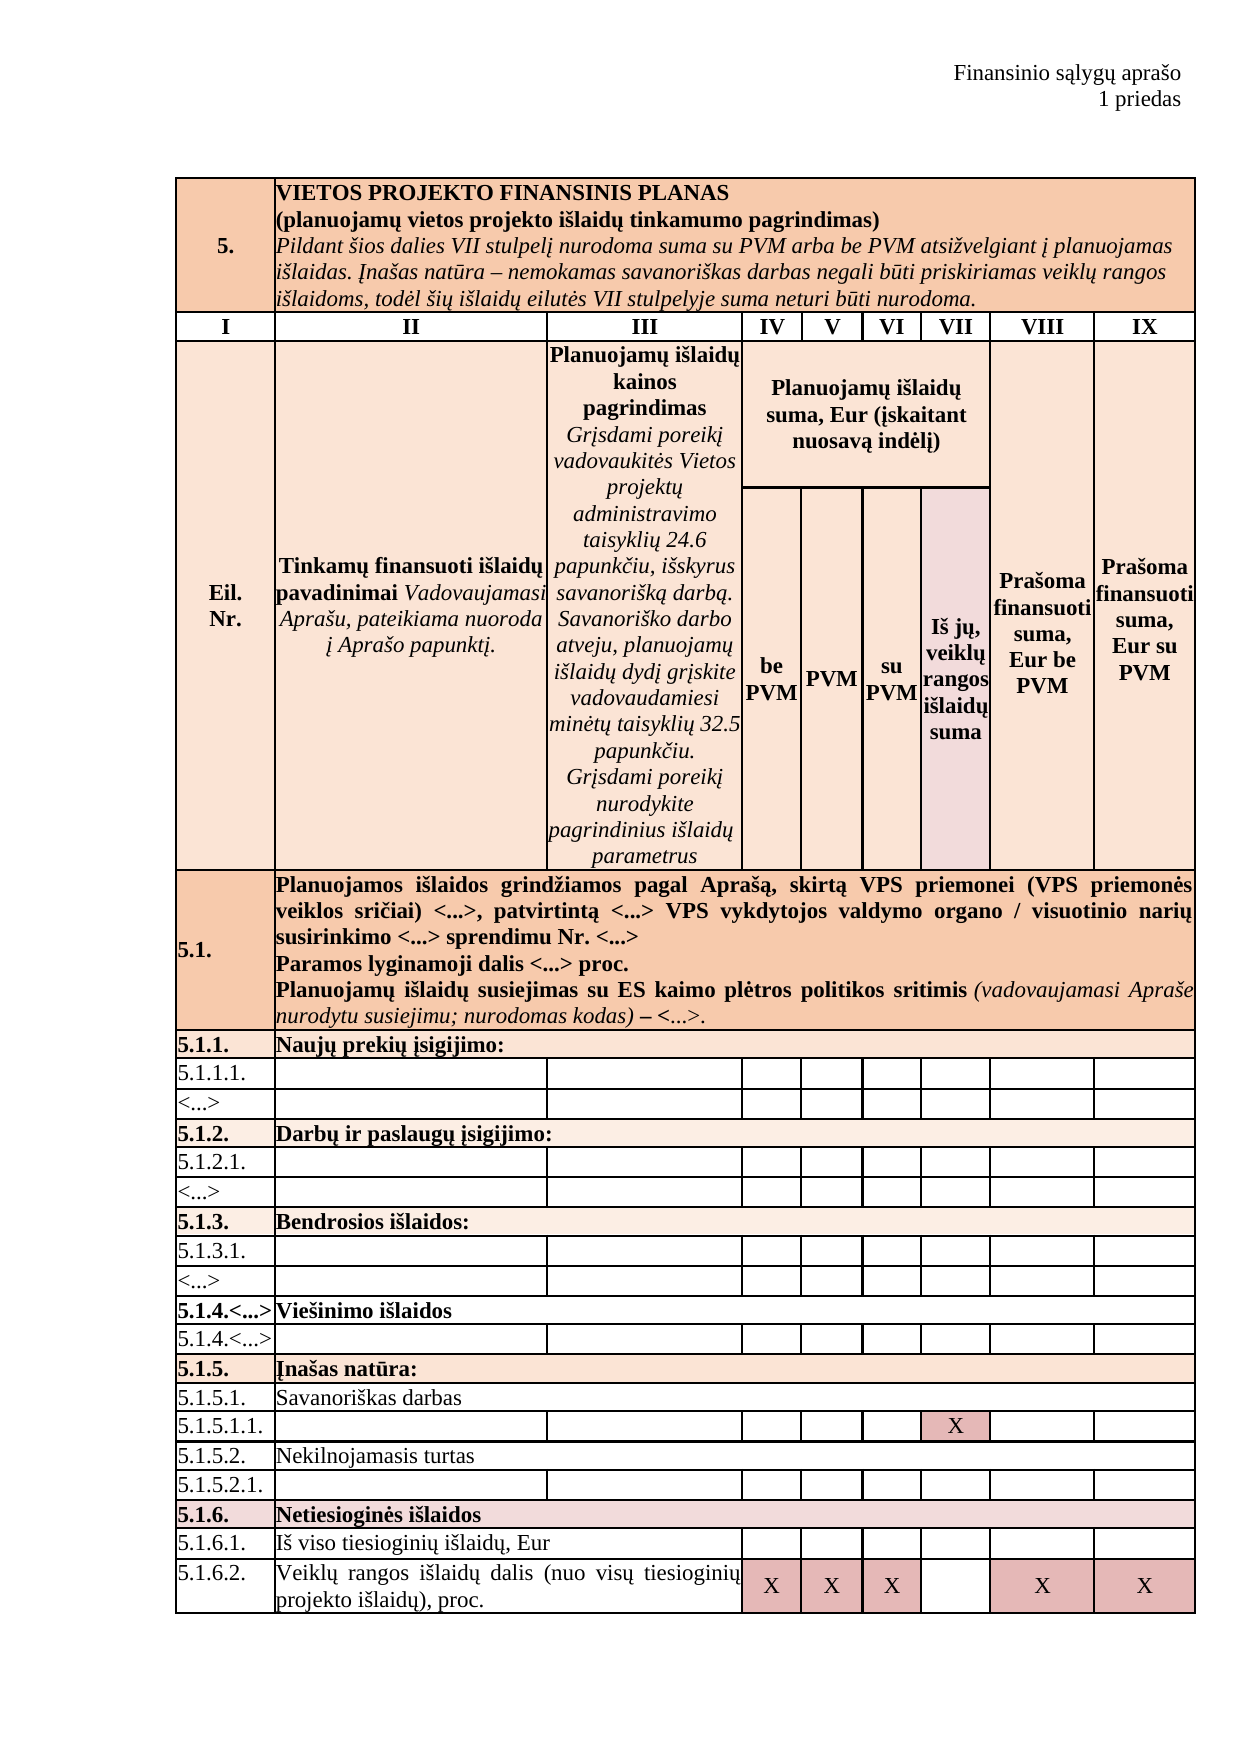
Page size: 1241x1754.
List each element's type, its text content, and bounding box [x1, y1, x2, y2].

table_cell V [803, 313, 861, 339]
table_cell [548, 1471, 741, 1499]
table_cell Netiesioginės išlaidos [276, 1501, 1194, 1527]
table_cell Nekilnojamasis turtas [276, 1443, 1194, 1469]
table_cell [548, 1325, 741, 1353]
table_cell X [1095, 1560, 1194, 1612]
table_cell 5.1.2.1. [177, 1148, 274, 1176]
table_cell [548, 1178, 741, 1206]
table_cell 5.1.5. [177, 1355, 274, 1382]
table_cell [743, 1148, 800, 1176]
table_cell [743, 1237, 800, 1265]
table_cell I [177, 313, 274, 339]
table_cell Bendrosios išlaidos: [276, 1208, 1194, 1234]
table_cell [743, 1178, 800, 1206]
table_cell [1095, 1325, 1194, 1353]
table_cell [1095, 1148, 1194, 1176]
table_cell Veiklų rangos išlaidų dalis (nuo visų tiesioginių projekto išlaidų), proc. [276, 1560, 741, 1612]
table_cell Iš jų, veiklų rangos išlaidų suma [922, 489, 989, 869]
table_cell [1095, 1412, 1194, 1440]
table_cell 5.1.6. [177, 1501, 274, 1527]
table_cell [922, 1148, 989, 1176]
table_cell [276, 1178, 546, 1206]
table_cell [276, 1267, 546, 1295]
table_cell [864, 1529, 920, 1557]
table_cell [548, 1059, 741, 1087]
table_cell [1095, 1178, 1194, 1206]
table_cell [743, 1090, 800, 1117]
table_cell 5.1.6.1. [177, 1529, 274, 1557]
table_cell [991, 1412, 1093, 1440]
table_cell [802, 1471, 861, 1499]
table_cell [991, 1325, 1093, 1353]
table_cell [864, 1178, 920, 1206]
table_cell [743, 1325, 800, 1353]
table_cell [1095, 1529, 1194, 1557]
table_cell [864, 1412, 920, 1440]
table_cell 5.1.6.2. [177, 1560, 274, 1612]
table_cell Eil. Nr. [177, 342, 274, 869]
table_cell [922, 1090, 989, 1117]
table_cell 5.1.5.2. [177, 1443, 274, 1469]
table_cell 5.1.5.1.1. [177, 1412, 274, 1440]
table_cell 5.1.5.1. [177, 1384, 274, 1410]
table_cell <...> [177, 1178, 274, 1206]
table_cell Darbų ir paslaugų įsigijimo: [276, 1120, 1194, 1146]
table_cell [922, 1059, 989, 1087]
table_cell [276, 1237, 546, 1265]
table_cell [991, 1178, 1093, 1206]
table_cell [1095, 1267, 1194, 1295]
table_cell Planuojamų išlaidų suma, Eur (įskaitant nuosavą indėlį) [743, 342, 989, 486]
table_cell [276, 1059, 546, 1087]
table_cell [276, 1148, 546, 1176]
table_cell [743, 1267, 800, 1295]
table_cell 5.1.3. [177, 1208, 274, 1234]
table_cell [548, 1148, 741, 1176]
table_cell 5.1.5.2.1. [177, 1471, 274, 1499]
table_cell [548, 1267, 741, 1295]
table_cell [548, 1412, 741, 1440]
table_cell Planuojamų išlaidų kainos pagrindimas Grįsdami poreikį vadovaukitės Vietos projektų administravimo taisyklių 24.6 papunkčiu, išskyrus savanorišką darbą. Savanoriško darbo atveju, planuojamų išlaidų dydį grįskite vadovaudamiesi minėtų taisyklių 32.5 papunkčiu. Grįsdami poreikį nurodykite pagrindinius išlaidų parametrus [548, 342, 741, 869]
table_cell 5.1.3.1. [177, 1237, 274, 1265]
table_cell [922, 1237, 989, 1265]
table_cell be PVM [743, 489, 800, 869]
table_cell [991, 1148, 1093, 1176]
table_cell IV [743, 313, 801, 339]
table_cell [922, 1560, 989, 1612]
table_cell Prašoma finansuoti suma, Eur su PVM [1095, 342, 1194, 869]
table_cell [276, 1090, 546, 1117]
table_cell PVM [802, 489, 861, 869]
table_cell [864, 1059, 920, 1087]
table_cell [802, 1529, 861, 1557]
table_cell [802, 1237, 861, 1265]
table_cell 5.1. [177, 871, 274, 1029]
table_cell [864, 1267, 920, 1295]
table_cell Viešinimo išlaidos [276, 1297, 1194, 1323]
table_cell 5.1.1. [177, 1031, 274, 1057]
table_cell [743, 1412, 800, 1440]
table_cell X [802, 1560, 861, 1612]
table_cell [548, 1090, 741, 1117]
table_cell [991, 1267, 1093, 1295]
table_cell 5.1.4.<...> [177, 1325, 274, 1353]
table_cell [276, 1471, 546, 1499]
table_cell [864, 1471, 920, 1499]
table_cell [922, 1529, 989, 1557]
table_cell [864, 1090, 920, 1117]
table_cell Iš viso tiesioginių išlaidų, Eur [276, 1529, 741, 1557]
table_cell [276, 1412, 546, 1440]
table_cell Įnašas natūra: [276, 1355, 1194, 1382]
table_cell [802, 1325, 861, 1353]
table_cell [1095, 1059, 1194, 1087]
table_cell VIII [991, 313, 1093, 339]
table_cell [991, 1059, 1093, 1087]
table_cell [922, 1325, 989, 1353]
table_cell [991, 1471, 1093, 1499]
table_cell [743, 1471, 800, 1499]
table_cell Naujų prekių įsigijimo: [276, 1031, 1194, 1057]
table_cell 5.1.4.<...> [177, 1297, 274, 1323]
table_cell [743, 1059, 800, 1087]
table_cell [864, 1148, 920, 1176]
table_cell <...> [177, 1090, 274, 1117]
table_cell [276, 1325, 546, 1353]
table_cell II [276, 313, 546, 339]
table_cell IX [1095, 313, 1194, 339]
table_cell III [548, 313, 741, 339]
table_cell X [864, 1560, 920, 1612]
table_cell [1095, 1090, 1194, 1117]
table_cell VI [864, 313, 920, 339]
table_cell Savanoriškas darbas [276, 1384, 1194, 1410]
table_cell [991, 1529, 1093, 1557]
table_cell [802, 1148, 861, 1176]
table_cell [922, 1178, 989, 1206]
table_cell [548, 1237, 741, 1265]
table_cell [802, 1178, 861, 1206]
table_cell Planuojamos išlaidos grindžiamos pagal Aprašą, skirtą VPS priemonei (VPS priemonės veiklos sričiai) <...>, patvirtintą <...> VPS vykdytojos valdymo organo / visuotinio narių susirinkimo <...> sprendimu Nr. <...> Paramos lyginamoji dalis <...> proc. Planuojamų išlaidų susiejimas su ES kaimo plėtros politikos sritimis (vadovaujamasi Apraše nurodytu susiejimu; nurodomas kodas) – <...>. [276, 871, 1194, 1029]
table_cell [922, 1471, 989, 1499]
table_cell Tinkamų finansuoti išlaidų pavadinimai Vadovaujamasi Aprašu, pateikiama nuoroda į Aprašo papunktį. [276, 342, 546, 869]
table_cell <...> [177, 1267, 274, 1295]
table_cell [802, 1090, 861, 1117]
table_cell [991, 1237, 1093, 1265]
table_cell [743, 1529, 800, 1557]
table_cell 5.1.2. [177, 1120, 274, 1146]
table_cell [922, 1267, 989, 1295]
table_cell [991, 1090, 1093, 1117]
table_cell [1095, 1237, 1194, 1265]
table_cell su PVM [864, 489, 920, 869]
table_cell [864, 1325, 920, 1353]
table_cell 5.1.1.1. [177, 1059, 274, 1087]
table_cell X [922, 1412, 989, 1440]
table_cell VII [922, 313, 989, 339]
table_cell [802, 1267, 861, 1295]
table_cell Prašoma finansuoti suma, Eur be PVM [991, 342, 1093, 869]
table_cell X [743, 1560, 800, 1612]
table_cell [1095, 1471, 1194, 1499]
table_cell [864, 1237, 920, 1265]
table_cell [802, 1412, 861, 1440]
table_cell X [991, 1560, 1093, 1612]
table_header 5. [177, 179, 274, 311]
table_header VIETOS PROJEKTO FINANSINIS PLANAS (planuojamų vietos projekto išlaidų tinkamumo pagrindimas) Pildant šios dalies VII stulpelį nurodoma suma su PVM arba be PVM atsižvelgiant į planuojamas išlaidas. Įnašas natūra – nemokamas savanoriškas darbas negali būti priskiriamas veiklų rangos išlaidoms, todėl šių išlaidų eilutės VII stulpelyje suma neturi būti nurodoma. [276, 179, 1194, 311]
table_cell [802, 1059, 861, 1087]
